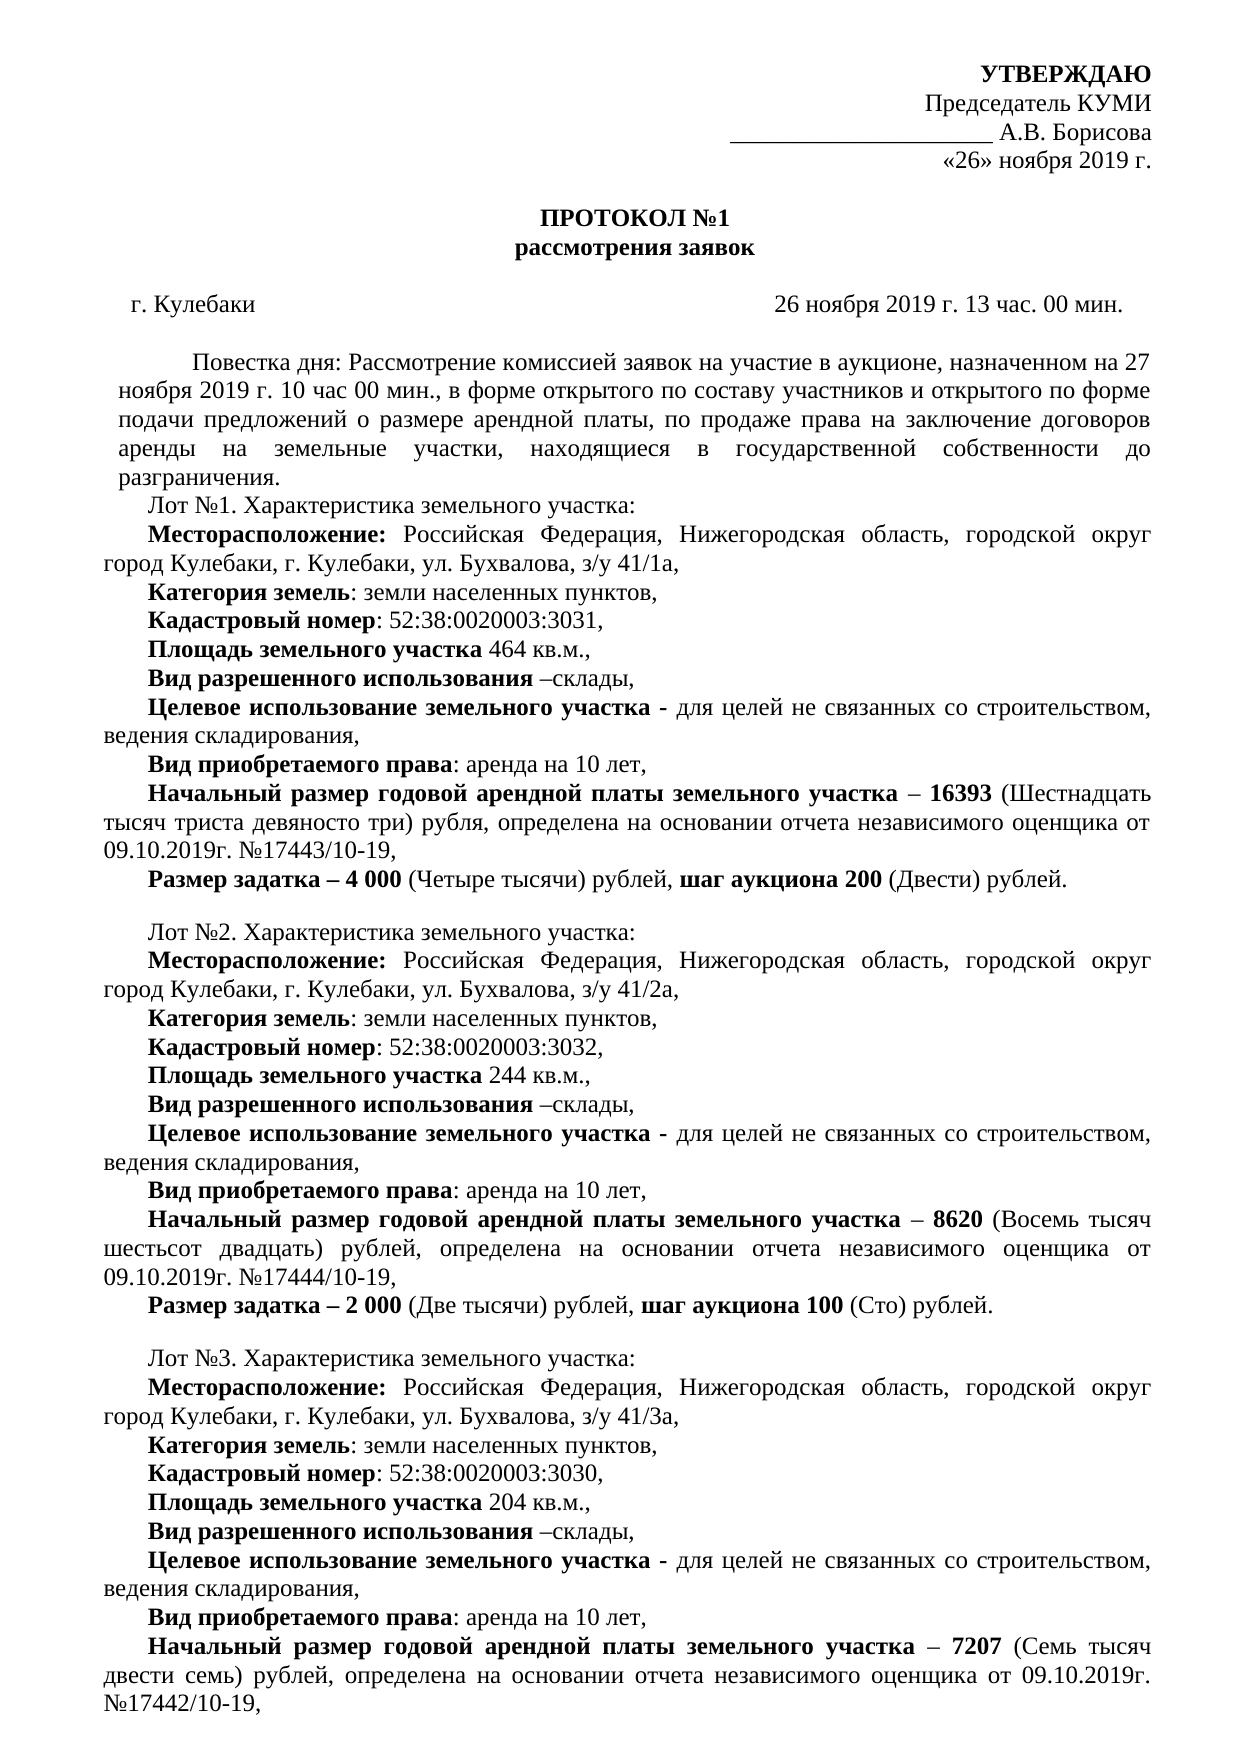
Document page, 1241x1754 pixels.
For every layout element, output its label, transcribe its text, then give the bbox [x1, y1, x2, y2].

text Категория земель: земли населенных пунктов, [103, 1430, 1152, 1458]
text рассмотрения заявок [118, 232, 1152, 260]
text Вид приобретаемого права: аренда на 10 лет, [103, 1176, 1152, 1204]
text Целевое использование земельного участка - для целей не связанных со строительством, ведения складирования, [103, 692, 1152, 749]
text Вид приобретаемого права: аренда на 10 лет, [103, 1602, 1152, 1631]
text Площадь земельного участка 244 кв.м., [103, 1061, 1152, 1089]
text Начальный размер годовой арендной платы земельного участка – 8620 (Восемь тысяч шестьсот двадцать) рублей, определена на основании отчета независимого оценщика от 09.10.2019г. №17444/10-19, [103, 1204, 1152, 1291]
text Вид разрешенного использования –склады, [118, 663, 1152, 692]
text Кадастровый номер: 52:38:0020003:3030, [103, 1458, 1152, 1487]
text г. Кулебаки 26 ноября 2019 г. 13 час. 00 мин. [118, 289, 1152, 318]
text Площадь земельного участка 204 кв.м., [103, 1487, 1152, 1516]
text Кадастровый номер: 52:38:0020003:3032, [103, 1032, 1152, 1061]
text Месторасположение: Российская Федерация, Нижегородская область, городской округ город Кулебаки, г. Кулебаки, ул. Бухвалова, з/у 41/3а, [103, 1372, 1152, 1430]
subtitle УТВЕРЖДАЮ [118, 59, 1152, 88]
text Вид разрешенного использования –склады, [118, 1516, 1152, 1545]
text Начальный размер годовой арендной платы земельного участка – 7207 (Семь тысяч двести семь) рублей, определена на основании отчета независимого оценщика от 09.10.2019г. №17442/10-19, [103, 1631, 1152, 1717]
subtitle ПРОТОКОЛ №1 [118, 203, 1152, 232]
text Целевое использование земельного участка - для целей не связанных со строительством, ведения складирования, [103, 1118, 1152, 1176]
text Площадь земельного участка 464 кв.м., [103, 634, 1152, 663]
text Лот №3. Характеристика земельного участка: [103, 1343, 1152, 1372]
text Категория земель: земли населенных пунктов, [103, 577, 1152, 605]
text Категория земель: земли населенных пунктов, [103, 1003, 1152, 1032]
text Месторасположение: Российская Федерация, Нижегородская область, городской округ город Кулебаки, г. Кулебаки, ул. Бухвалова, з/у 41/1а, [103, 519, 1152, 577]
text Повестка дня: Рассмотрение комиссией заявок на участие в аукционе, назначенном на 27 ноября 2019 г. 10 час 00 мин., в форме открытого по составу участников и открытого по форме подачи предложений о размере арендной платы, по продаже права на заключение договоров аренды на земельные участки, находящиеся в государственной собственности до разграничения. [118, 347, 1152, 490]
text Месторасположение: Российская Федерация, Нижегородская область, городской округ город Кулебаки, г. Кулебаки, ул. Бухвалова, з/у 41/2а, [103, 946, 1152, 1003]
text «26» ноября 2019 г. [118, 145, 1152, 174]
text Лот №1. Характеристика земельного участка: [103, 490, 1152, 519]
text Вид приобретаемого права: аренда на 10 лет, [103, 749, 1152, 778]
text Целевое использование земельного участка - для целей не связанных со строительством, ведения складирования, [103, 1545, 1152, 1602]
text Председатель КУМИ [118, 88, 1152, 117]
text _____________________ А.В. Борисова [118, 117, 1152, 145]
text Кадастровый номер: 52:38:0020003:3031, [103, 605, 1152, 634]
text Начальный размер годовой арендной платы земельного участка – 16393 (Шестнадцать тысяч триста девяносто три) рубля, определена на основании отчета независимого оценщика от 09.10.2019г. №17443/10-19, [103, 778, 1152, 864]
text Лот №2. Характеристика земельного участка: [103, 917, 1152, 946]
text Размер задатка – 4 000 (Четыре тысячи) рублей, шаг аукциона 200 (Двести) рублей. [103, 864, 1167, 893]
text Размер задатка – 2 000 (Две тысячи) рублей, шаг аукциона 100 (Сто) рублей. [103, 1291, 1167, 1319]
text Вид разрешенного использования –склады, [118, 1089, 1152, 1118]
